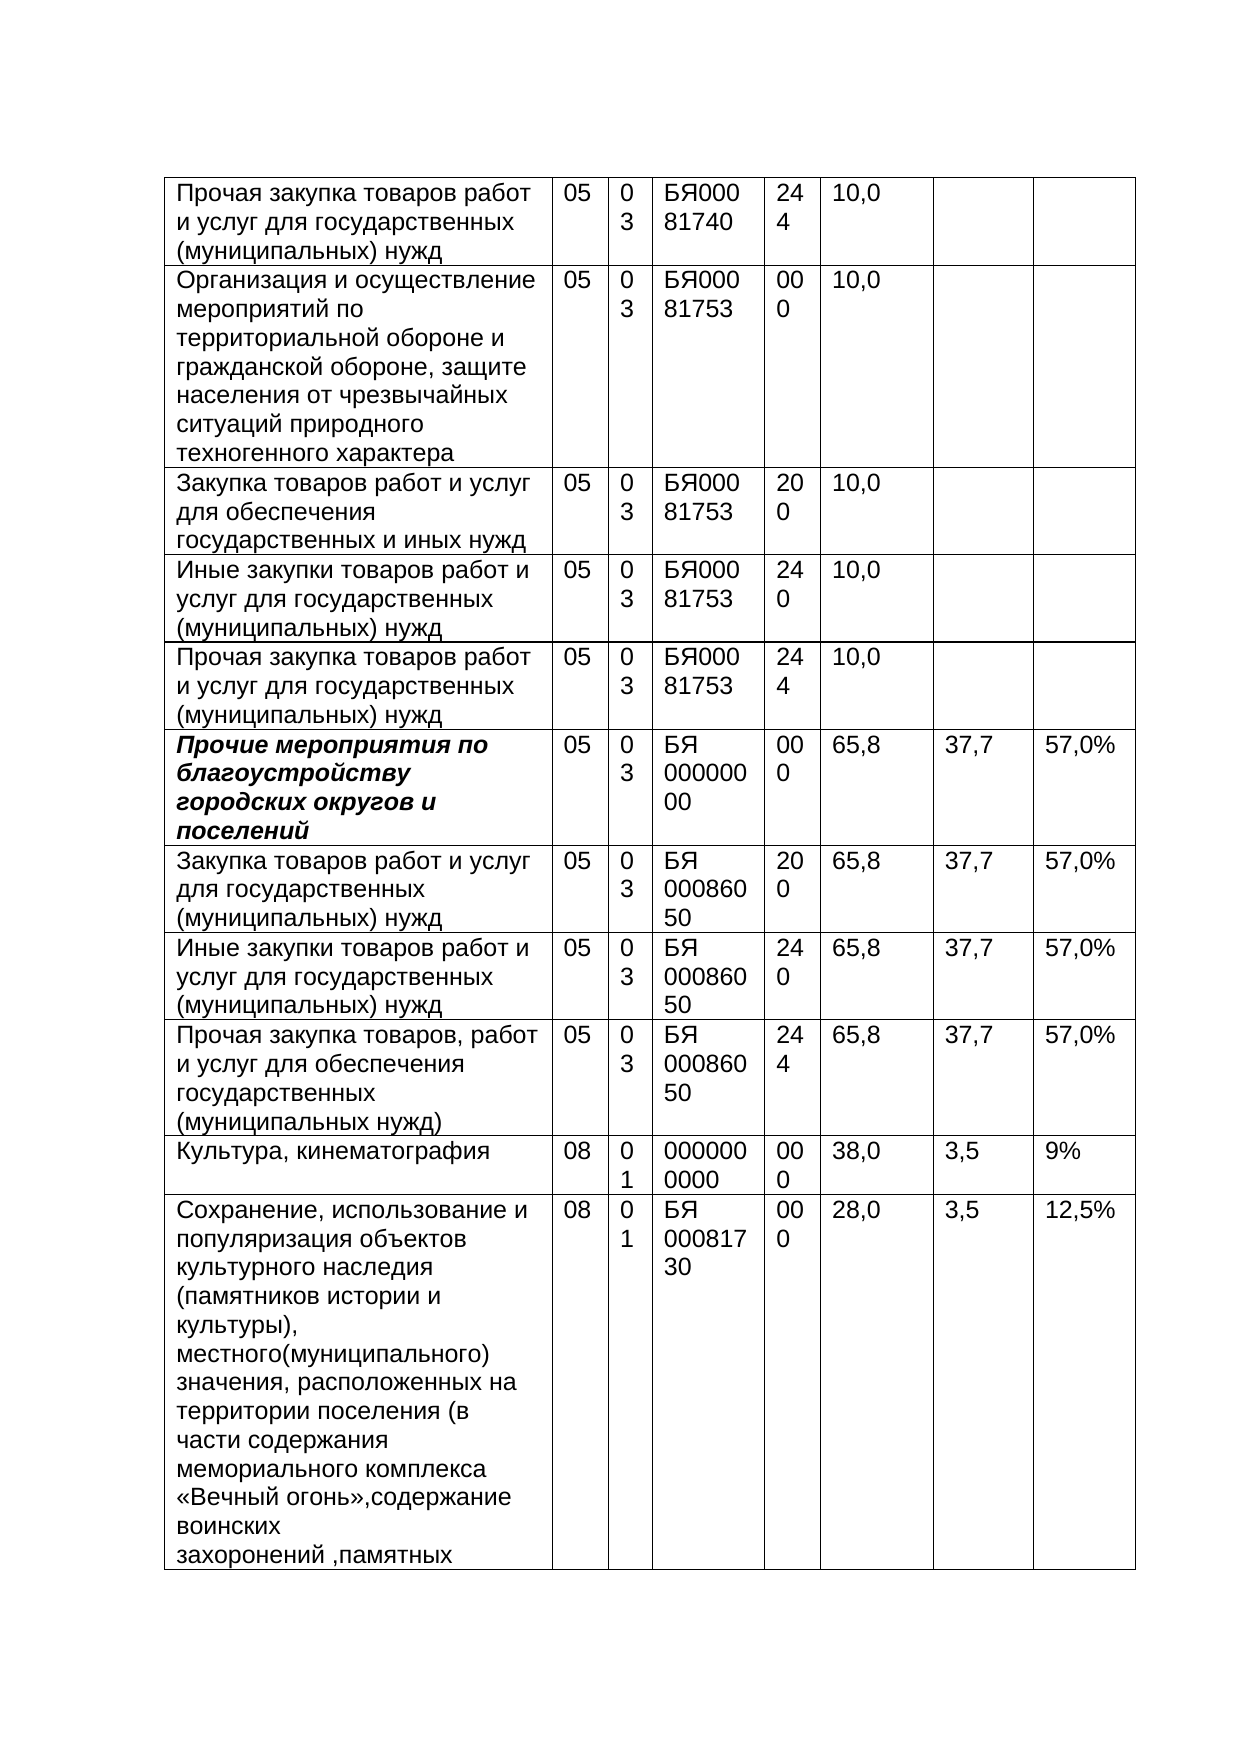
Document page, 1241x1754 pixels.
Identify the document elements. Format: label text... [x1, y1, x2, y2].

table_cell БЯ00081753 [653, 555, 764, 641]
table_cell 05 [553, 933, 608, 1019]
table_cell 08 [553, 1136, 608, 1194]
table_cell 03 [609, 846, 652, 932]
table_cell 03 [609, 468, 652, 554]
table_cell 57,0% [1034, 1020, 1135, 1135]
table_cell БЯ00081753 [653, 266, 764, 467]
table_cell 12,5% [1034, 1195, 1135, 1569]
table_cell 05 [553, 1020, 608, 1135]
table_cell Прочая закупка товаров работ и услуг для государственных (муниципальных) нужд [165, 178, 552, 264]
table_cell 37,7 [934, 730, 1033, 845]
table_cell 05 [553, 555, 608, 641]
table_cell Прочая закупка товаров, работ и услуг для обеспечения государственных (муниципальных нужд) [165, 1020, 552, 1135]
table_cell 57,0% [1034, 730, 1135, 845]
table_cell 000 [765, 1136, 820, 1194]
table_cell Организация и осуществление мероприятий по территориальной обороне и гражданской обороне, защите населения от чрезвычайных ситуаций природного техногенного характера [165, 266, 552, 467]
table_cell Закупка товаров работ и услуг для обеспечения государственных и иных нужд [165, 468, 552, 554]
table_cell 08 [553, 1195, 608, 1569]
table_cell 244 [765, 643, 820, 729]
table_cell 05 [553, 178, 608, 264]
table_cell 01 [609, 1136, 652, 1194]
table_cell БЯ00086050 [653, 1020, 764, 1135]
table_cell БЯ00081730 [653, 1195, 764, 1569]
table_cell 10,0 [821, 178, 933, 264]
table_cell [165, 1195, 552, 1569]
table_cell 03 [609, 178, 652, 264]
table_cell 05 [553, 730, 608, 845]
table_cell 65,8 [821, 730, 933, 845]
table_cell [934, 643, 1033, 729]
table_cell 000 [765, 730, 820, 845]
table_cell [934, 555, 1033, 641]
table_cell 05 [553, 643, 608, 729]
table_cell [1034, 178, 1135, 264]
table_cell 240 [765, 555, 820, 641]
table_cell 37,7 [934, 933, 1033, 1019]
table_cell 03 [609, 933, 652, 1019]
table_cell [1034, 643, 1135, 729]
table_cell 01 [609, 1195, 652, 1569]
table_cell 10,0 [821, 643, 933, 729]
table_cell БЯ00081740 [653, 178, 764, 264]
table_cell 000 [765, 1195, 820, 1569]
table_cell 9% [1034, 1136, 1135, 1194]
table_cell 65,8 [821, 846, 933, 932]
table_cell 03 [609, 1020, 652, 1135]
table_cell 03 [609, 730, 652, 845]
table_cell 05 [553, 468, 608, 554]
table_cell Культура, кинематография [165, 1136, 552, 1194]
table_cell 3,5 [934, 1136, 1033, 1194]
table_cell 37,7 [934, 846, 1033, 932]
table_cell 03 [609, 643, 652, 729]
table_cell 200 [765, 846, 820, 932]
table_cell 03 [609, 555, 652, 641]
table_cell 65,8 [821, 1020, 933, 1135]
table_cell 244 [765, 178, 820, 264]
table_cell 38,0 [821, 1136, 933, 1194]
table_cell [1034, 555, 1135, 641]
table_cell Прочая закупка товаров работ и услуг для государственных (муниципальных) нужд [165, 643, 552, 729]
table_cell БЯ00081753 [653, 643, 764, 729]
table_cell 03 [609, 266, 652, 467]
table_cell [934, 266, 1033, 467]
table_cell [934, 178, 1033, 264]
table_cell 0000000000 [653, 1136, 764, 1194]
table_cell 10,0 [821, 468, 933, 554]
table_cell [1034, 468, 1135, 554]
table_cell БЯ00086050 [653, 846, 764, 932]
table_cell 65,8 [821, 933, 933, 1019]
table_cell 10,0 [821, 555, 933, 641]
table_cell 57,0% [1034, 846, 1135, 932]
table_cell БЯ00081753 [653, 468, 764, 554]
table_cell 200 [765, 468, 820, 554]
table_cell 05 [553, 846, 608, 932]
table_cell [934, 468, 1033, 554]
table_cell [1034, 266, 1135, 467]
table_cell 57,0% [1034, 933, 1135, 1019]
table_cell 37,7 [934, 1020, 1033, 1135]
table_cell 244 [765, 1020, 820, 1135]
table_cell БЯ00000000 [653, 730, 764, 845]
table_cell 05 [553, 266, 608, 467]
table_cell 000 [765, 266, 820, 467]
table_cell БЯ00086050 [653, 933, 764, 1019]
table_cell 3,5 [934, 1195, 1033, 1569]
table_cell 240 [765, 933, 820, 1019]
table_cell Закупка товаров работ и услуг для государственных (муниципальных) нужд [165, 846, 552, 932]
table_cell 28,0 [821, 1195, 933, 1569]
table_cell 10,0 [821, 266, 933, 467]
table_cell Иные закупки товаров работ и услуг для государственных (муниципальных) нужд [165, 933, 552, 1019]
table_cell Иные закупки товаров работ и услуг для государственных (муниципальных) нужд [165, 555, 552, 641]
table_cell Прочие мероприятия по благоустройству городских округов и поселений [165, 730, 552, 845]
